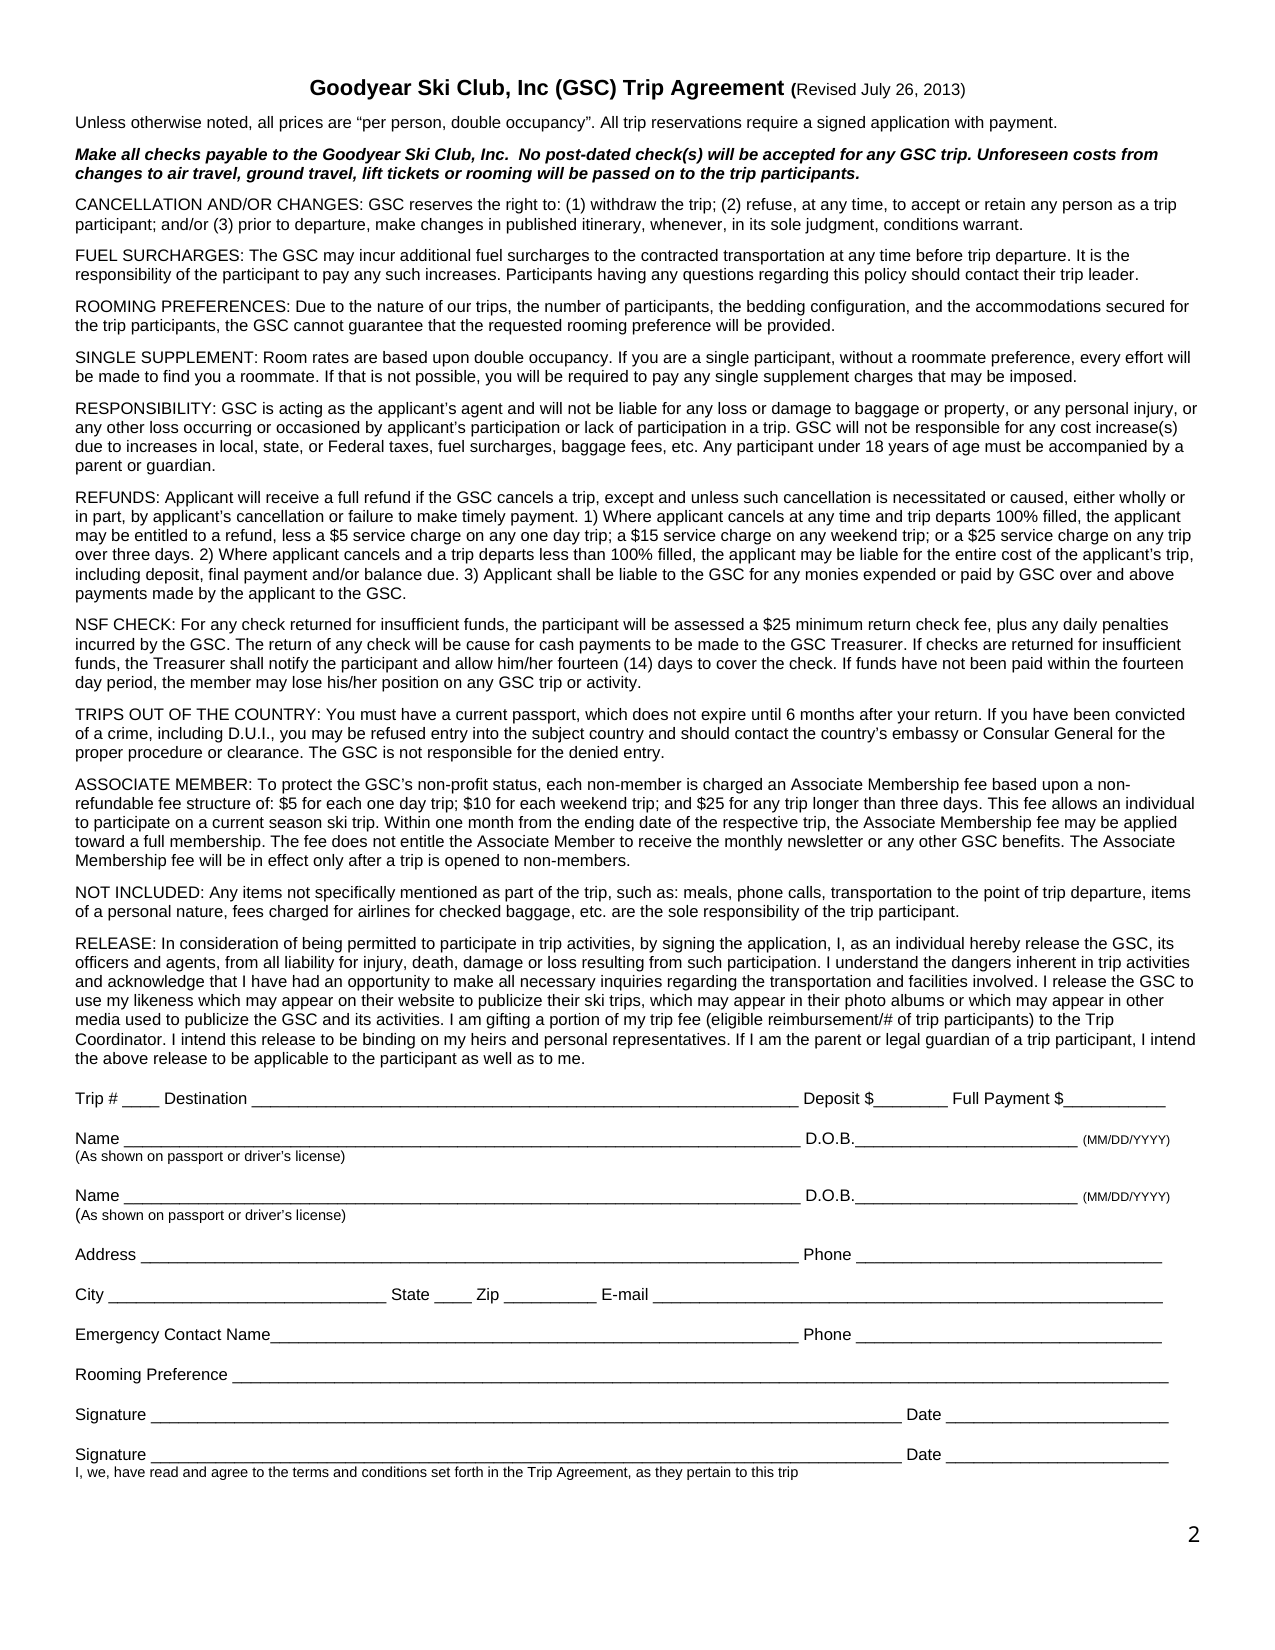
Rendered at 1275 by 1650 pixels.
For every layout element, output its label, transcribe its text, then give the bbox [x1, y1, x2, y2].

text REFUNDS: Applicant will receive a full refund if the GSC cancels a trip, except and unless such cancellation is necessitated or caused, either wholly or in part, by applicant’s cancellation or failure to make timely payment. 1) Where applicant cancels at any time and trip departs 100% filled, the applicant may be entitled to a refund, less a $5 service charge on any one day trip; a $15 service charge on any weekend trip; or a $25 service charge on any trip over three days. 2) Where applicant cancels and a trip departs less than 100% filled, the applicant may be liable for the entire cost of the applicant’s trip, including deposit, final payment and/or balance due. 3) Applicant shall be liable to the GSC for any monies expended or paid by GSC over and above payments made by the applicant to the GSC. [75, 488, 1200, 603]
text Name _________________________________________________________________________ D.O.B.________________________ (MM/DD/YYYY) [75, 1128, 1200, 1148]
text Signature _________________________________________________________________________________ Date ________________________ [75, 1404, 1200, 1424]
text (As shown on passport or driver’s license) [75, 1204, 1200, 1224]
text Make all checks payable to the Goodyear Ski Club, Inc. No post-dated check(s) will be accepted for any GSC trip. Unforeseen costs from changes to air travel, ground travel, lift tickets or rooming will be passed on to the trip participants. [75, 144, 1200, 183]
text ROOMING PREFERENCES: Due to the nature of our trips, the number of participants, the bedding configuration, and the accommodations secured for the trip participants, the GSC cannot guarantee that the requested rooming preference will be provided. [75, 297, 1200, 335]
text (As shown on passport or driver’s license) [75, 1148, 1200, 1164]
text City ______________________________ State ____ Zip __________ E-mail _______________________________________________________ [75, 1284, 1200, 1304]
text CANCELLATION AND/OR CHANGES: GSC reserves the right to: (1) withdraw the trip; (2) refuse, at any time, to accept or retain any person as a trip participant; and/or (3) prior to departure, make changes in published itinerary, whenever, in its sole judgment, conditions warrant. [75, 195, 1200, 233]
text Signature _________________________________________________________________________________ Date ________________________ [75, 1444, 1200, 1464]
text Rooming Preference _____________________________________________________________________________________________________ [75, 1364, 1200, 1384]
text FUEL SURCHARGES: The GSC may incur additional fuel surcharges to the contracted transportation at any time before trip departure. It is the responsibility of the participant to pay any such increases. Participants having any questions regarding this policy should contact their trip leader. [75, 246, 1200, 284]
text Unless otherwise noted, all prices are “per person, double occupancy”. All trip reservations require a signed application with payment. [75, 113, 1200, 132]
text NOT INCLUDED: Any items not specifically mentioned as part of the trip, such as: meals, phone calls, transportation to the point of trip departure, items of a personal nature, fees charged for airlines for checked baggage, etc. are the sole responsibility of the trip participant. [75, 883, 1200, 921]
text RESPONSIBILITY: GSC is acting as the applicant’s agent and will not be liable for any loss or damage to baggage or property, or any personal injury, or any other loss occurring or occasioned by applicant’s participation or lack of participation in a trip. GSC will not be responsible for any cost increase(s) due to increases in local, state, or Federal taxes, fuel surcharges, baggage fees, etc. Any participant under 18 years of age must be accompanied by a parent or guardian. [75, 398, 1200, 475]
text Trip # ____ Destination ___________________________________________________________ Deposit $________ Full Payment $___________ [75, 1088, 1200, 1108]
text I, we, have read and agree to the terms and conditions set forth in the Trip Agreement, as they pertain to this trip [75, 1464, 1200, 1480]
text RELEASE: In consideration of being permitted to participate in trip activities, by signing the application, I, as an individual hereby release the GSC, its officers and agents, from all liability for injury, death, damage or loss resulting from such participation. I understand the dangers inherent in trip activities and acknowledge that I have had an opportunity to make all necessary inquiries regarding the transportation and facilities involved. I release the GSC to use my likeness which may appear on their website to publicize their ski trips, which may appear in their photo albums or which may appear in other media used to publicize the GSC and its activities. I am gifting a portion of my trip fee (eligible reimbursement/# of trip participants) to the Trip Coordinator. I intend this release to be binding on my heirs and personal representatives. If I am the parent or legal guardian of a trip participant, I intend the above release to be applicable to the participant as well as to me. [75, 933, 1200, 1068]
list Goodyear Ski Club, Inc (GSC) Trip Agreement (Revised July 26, 2013) [75, 75, 1200, 100]
text Name _________________________________________________________________________ D.O.B.________________________ (MM/DD/YYYY) [75, 1185, 1200, 1204]
text ASSOCIATE MEMBER: To protect the GSC’s non-profit status, each non-member is charged an Associate Membership fee based upon a non- refundable fee structure of: $5 for each one day trip; $10 for each weekend trip; and $25 for any trip longer than three days. This fee allows an individual to participate on a current season ski trip. Within one month from the ending date of the respective trip, the Associate Membership fee may be applied toward a full membership. The fee does not entitle the Associate Member to receive the monthly newsletter or any other GSC benefits. The Associate Membership fee will be in effect only after a trip is opened to non-members. [75, 774, 1200, 870]
text Address _______________________________________________________________________ Phone _________________________________ [75, 1244, 1200, 1264]
text TRIPS OUT OF THE COUNTRY: You must have a current passport, which does not expire until 6 months after your return. If you have been convicted of a crime, including D.U.I., you may be refused entry into the subject country and should contact the country’s embassy or Consular General for the proper procedure or clearance. The GSC is not responsible for the denied entry. [75, 704, 1200, 762]
text NSF CHECK: For any check returned for insufficient funds, the participant will be assessed a $25 minimum return check fee, plus any daily penalties incurred by the GSC. The return of any check will be cause for cash payments to be made to the GSC Treasurer. If checks are returned for insufficient funds, the Treasurer shall notify the participant and allow him/her fourteen (14) days to cover the check. If funds have not been paid within the fourteen day period, the member may lose his/her position on any GSC trip or activity. [75, 615, 1200, 692]
text Emergency Contact Name_________________________________________________________ Phone _________________________________ [75, 1324, 1200, 1344]
text SINGLE SUPPLEMENT: Room rates are based upon double occupancy. If you are a single participant, without a roommate preference, every effort will be made to find you a roommate. If that is not possible, you will be required to pay any single supplement charges that may be imposed. [75, 348, 1200, 386]
